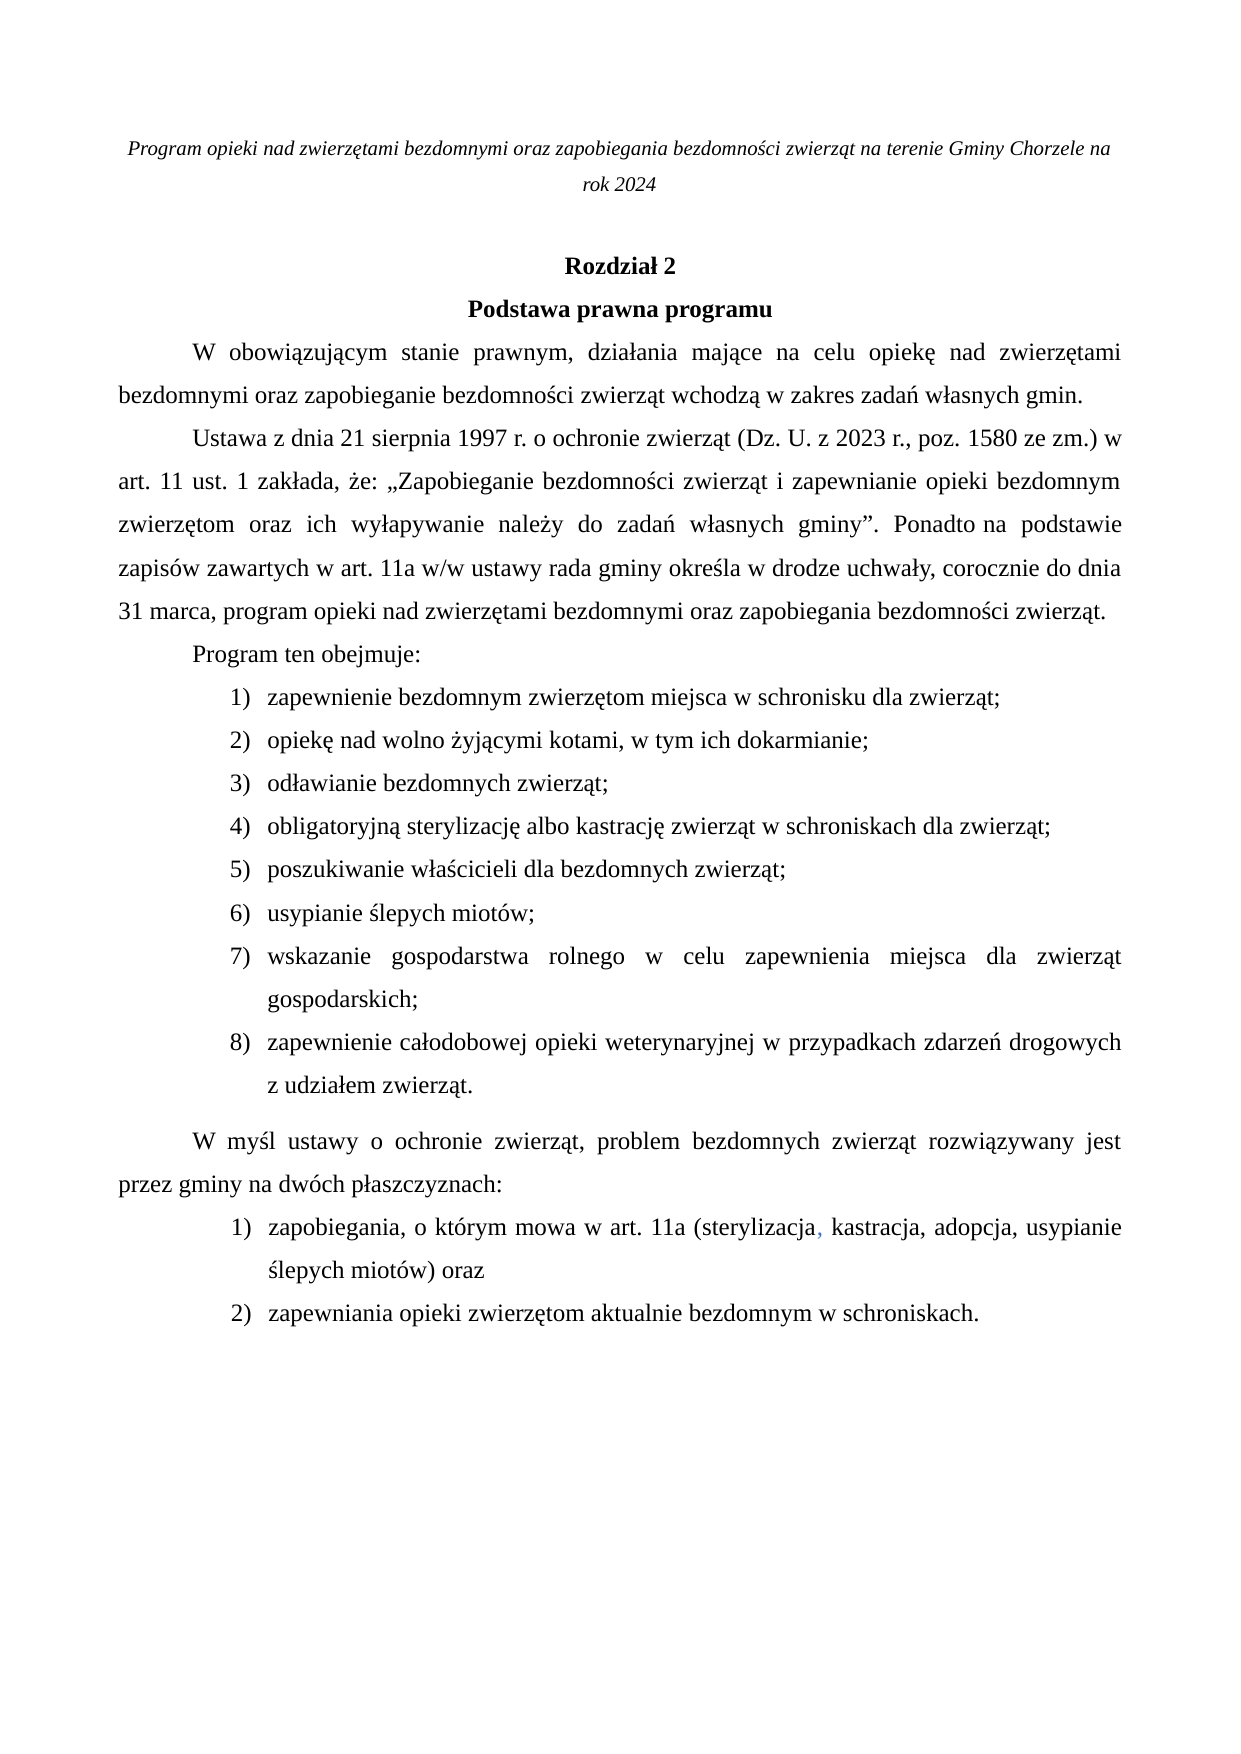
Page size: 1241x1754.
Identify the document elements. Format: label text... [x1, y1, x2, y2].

list opiekę nad wolno żyjącymi kotami, w tym ich dokarmianie; [229, 725, 1122, 754]
list poszukiwanie właścicieli dla bezdomnych zwierząt; [229, 854, 1122, 883]
list zapewnienie całodobowej opieki weterynaryjnej w przypadkach zdarzeń drogowych z udziałem zwierząt. [229, 1027, 1122, 1099]
text Ustawa z dnia 21 sierpnia 1997 r. o ochronie zwierząt (Dz. U. z 2023 r., poz. 1580 ze zm.) w art. 11 ust. 1 zakłada, że: „Zapobieganie bezdomności zwierząt i zapewnianie opieki bezdomnym zwierzętom oraz ich wyłapywanie należy do zadań własnych gminy”. Ponadto na podstawie zapisów zawartych w art. 11a w/w ustawy rada gminy określa w drodze uchwały, corocznie do dnia 31 marca, program opieki nad zwierzętami bezdomnymi oraz zapobiegania bezdomności zwierząt. [118, 423, 1122, 624]
text W obowiązującym stanie prawnym, działania mające na celu opiekę nad zwierzętami bezdomnymi oraz zapobieganie bezdomności zwierząt wchodzą w zakres zadań własnych gmin. [118, 337, 1122, 409]
text Rozdział 2 [118, 251, 1122, 279]
text W myśl ustawy o ochronie zwierząt, problem bezdomnych zwierząt rozwiązywany jest przez gminy na dwóch płaszczyznach: [118, 1126, 1122, 1198]
list zapewniania opieki zwierzętom aktualnie bezdomnym w schroniskach. [231, 1298, 1122, 1327]
list wskazanie gospodarstwa rolnego w celu zapewnienia miejsca dla zwierząt gospodarskich; [229, 941, 1122, 1013]
text Program opieki nad zwierzętami bezdomnymi oraz zapobiegania bezdomności zwierząt na terenie Gminy Chorzele na rok 2024 [118, 136, 1122, 196]
list usypianie ślepych miotów; [229, 898, 1122, 926]
text Program ten obejmuje: [118, 639, 1122, 668]
text Podstawa prawna programu [118, 294, 1122, 323]
list zapewnienie bezdomnym zwierzętom miejsca w schronisku dla zwierząt; [229, 682, 1122, 711]
list zapobiegania, o którym mowa w art. 11a (sterylizacja, kastracja, adopcja, usypianie ślepych miotów) oraz [231, 1212, 1122, 1284]
list obligatoryjną sterylizację albo kastrację zwierząt w schroniskach dla zwierząt; [229, 811, 1122, 840]
list odławianie bezdomnych zwierząt; [229, 768, 1122, 797]
